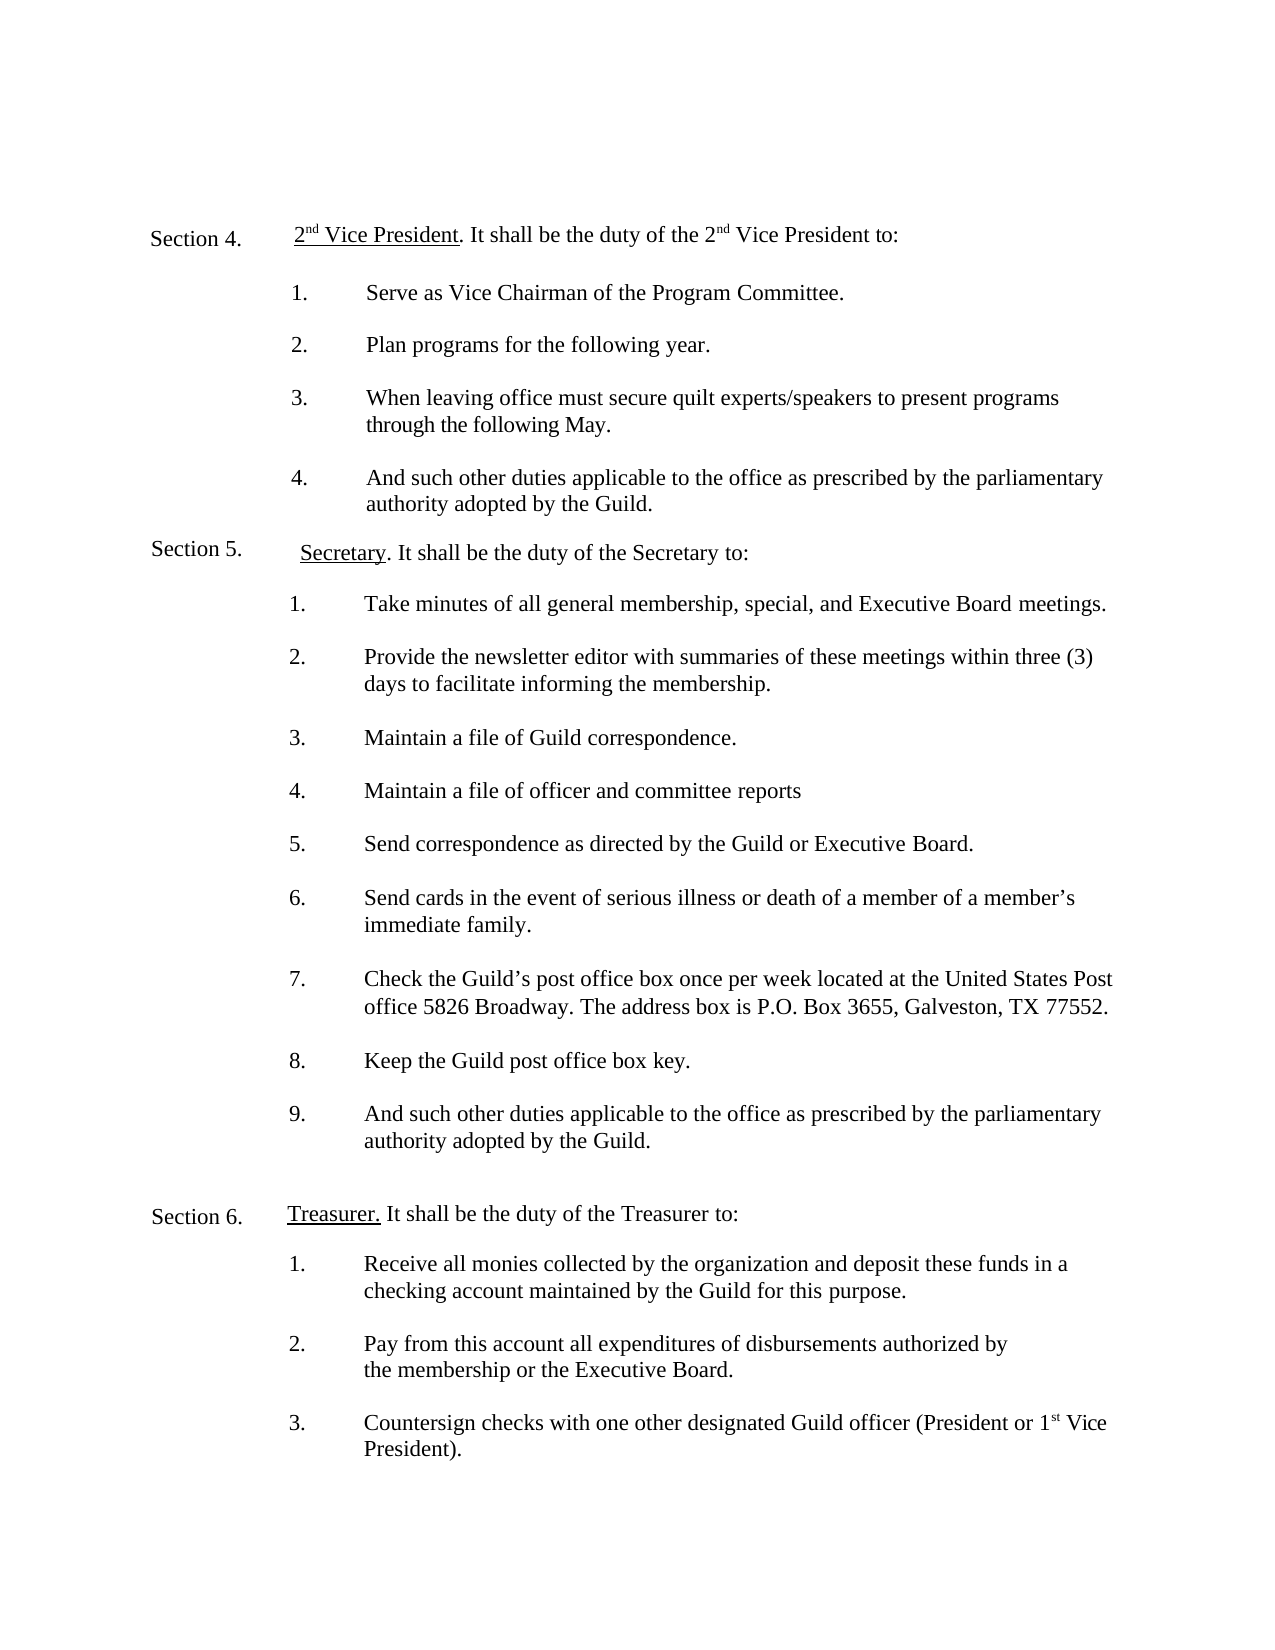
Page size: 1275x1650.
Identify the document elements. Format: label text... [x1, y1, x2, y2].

list Countersign checks with one other designated Guild officer (President or 1st Vice President). [289, 1409, 1108, 1462]
list Take minutes of all general membership, special, and Executive Board meetings. [289, 590, 1160, 616]
list And such other duties applicable to the office as prescribed by the parliamentary authority adopted by the Guild. [291, 464, 1104, 517]
list And such other duties applicable to the office as prescribed by the parliamentary authority adopted by the Guild. [289, 1100, 1102, 1154]
list When leaving office must secure quilt experts/speakers to present programs through the following May. [291, 384, 1092, 437]
list Receive all monies collected by the organization and deposit these funds in a checking account maintained by the Guild for this purpose. [289, 1250, 1069, 1303]
list Keep the Guild post office box key. [289, 1047, 1160, 1073]
list Check the Guild’s post office box once per week located at the United States Post office 5826 Broadway. The address box is P.O. Box 3655, Galveston, TX 77552. [289, 965, 1114, 1019]
list Maintain a file of officer and committee reports [289, 777, 1160, 804]
text Section 4. 2nd Vice President. It shall be the duty of the 2nd Vice President to: [150, 221, 1160, 251]
list Send correspondence as directed by the Guild or Executive Board. [289, 831, 1160, 857]
list Maintain a file of Guild correspondence. [289, 724, 1160, 751]
list Serve as Vice Chairman of the Program Committee. [291, 279, 1160, 305]
text Section 6. Treasurer. It shall be the duty of the Treasurer to: [151, 1201, 1160, 1229]
list Plan programs for the following year. [291, 331, 1160, 358]
list Send cards in the event of serious illness or death of a member of a member’s immediate family. [289, 884, 1077, 937]
list Provide the newsletter editor with summaries of these meetings within three (3) days to facilitate informing the membership. [289, 643, 1094, 697]
text Section 5. Secretary. It shall be the duty of the Secretary to: [151, 535, 1160, 565]
list Pay from this account all expenditures of disbursements authorized by the membership or the Executive Board. [289, 1329, 1040, 1382]
